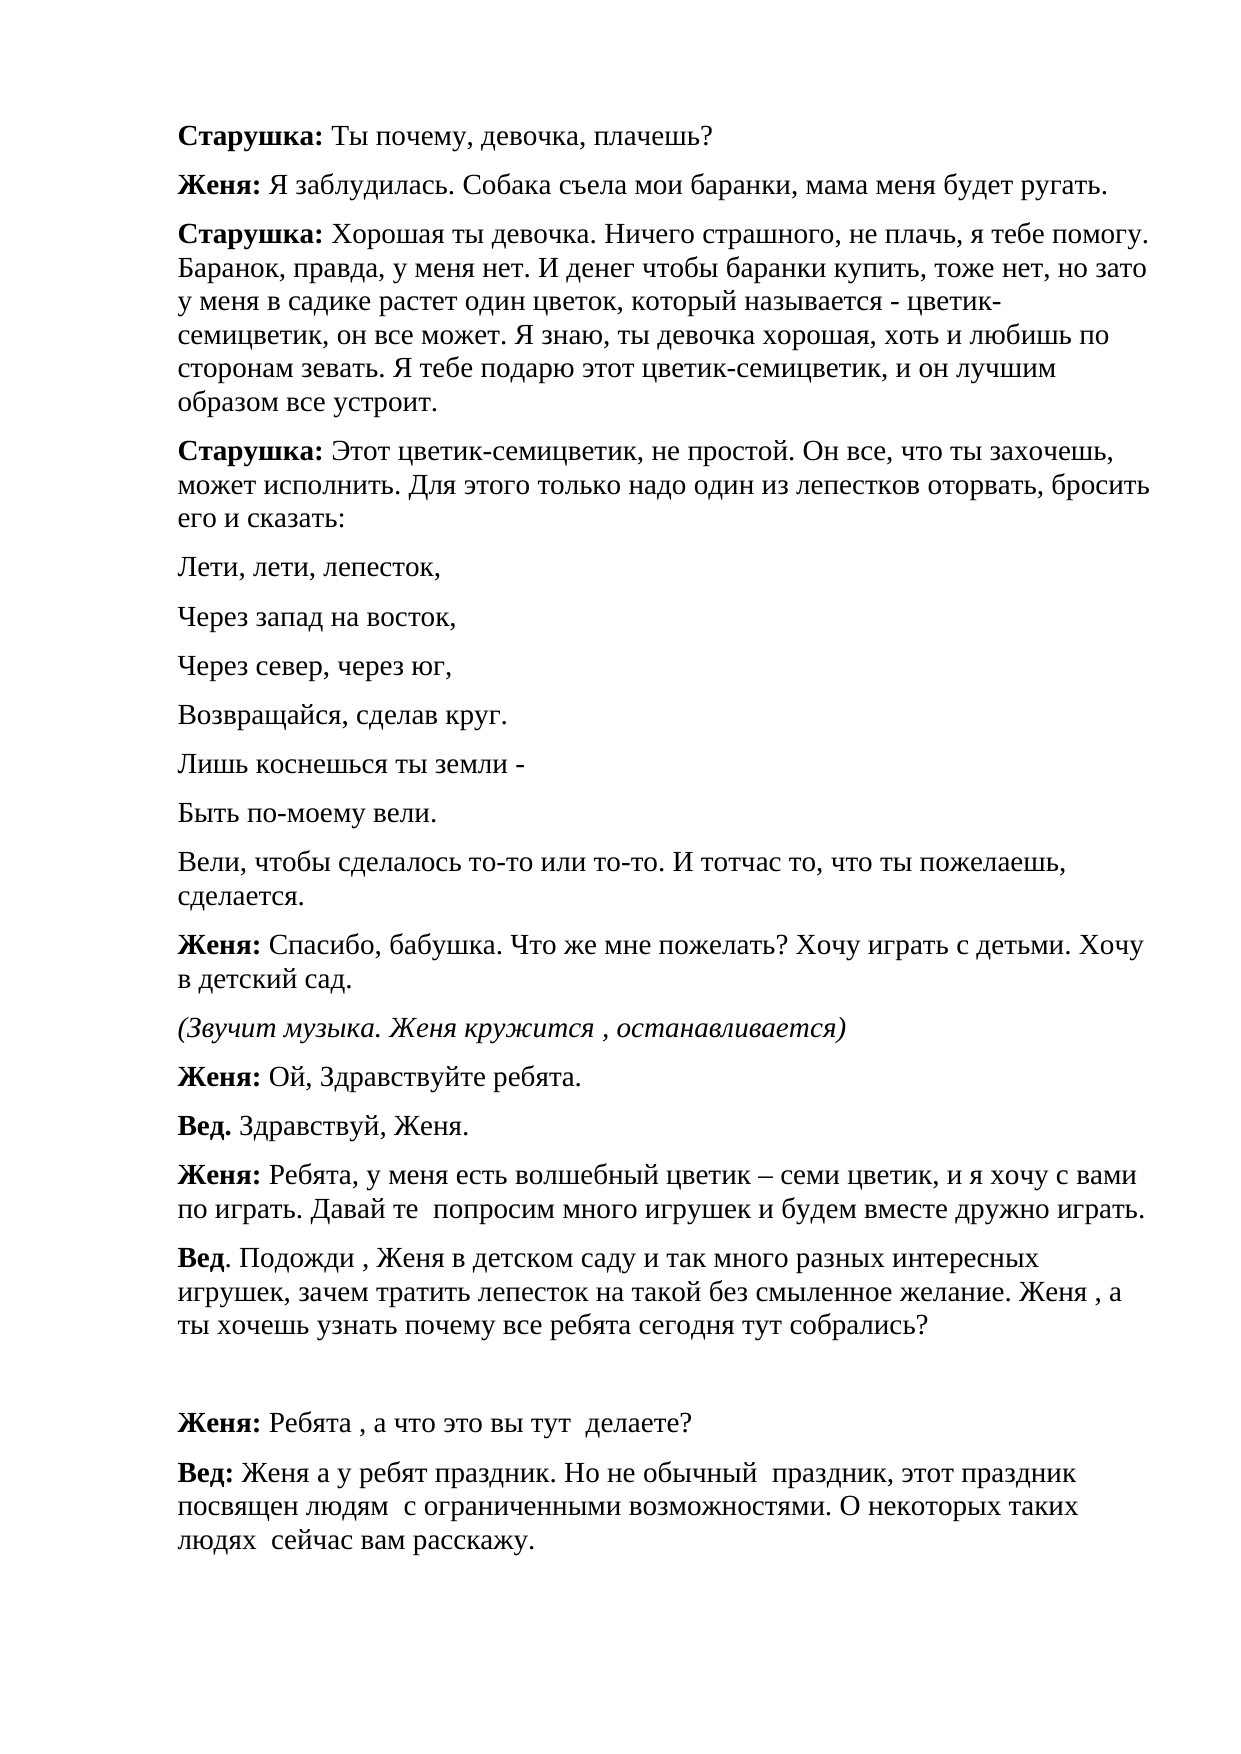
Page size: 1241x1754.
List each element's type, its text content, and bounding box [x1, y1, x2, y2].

text Женя: Ой, Здравствуйте ребята. [177, 1059, 1152, 1093]
text Лети, лети, лепесток, [177, 549, 1152, 583]
text Вед. Подожди , Женя в детском саду и так много разных интересных игрушек, зачем тратить лепесток на такой без смыленное желание. Женя , а ты хочешь узнать почему все ребята сегодня тут собрались? [177, 1240, 1152, 1341]
text Через запад на восток, [177, 599, 1152, 632]
text Лишь коснешься ты земли - [177, 746, 1152, 780]
text (Звучит музыка. Женя кружится , останавливается) [177, 1010, 1152, 1043]
text Женя: Ребята, у меня есть волшебный цветик – семи цветик, и я хочу с вами по играть. Давай те попросим много игрушек и будем вместе дружно играть. [177, 1157, 1152, 1224]
text Вед. Здравствуй, Женя. [177, 1108, 1152, 1142]
text Быть по-моему вели. [177, 795, 1152, 829]
text Вед: Женя а у ребят праздник. Но не обычный праздник, этот праздник посвящен людям с ограниченными возможностями. О некоторых таких людях сейчас вам расскажу. [177, 1455, 1152, 1555]
text Женя: Спасибо, бабушка. Что же мне пожелать? Хочу играть с детьми. Хочу в детский сад. [177, 927, 1152, 994]
text Старушка: Хорошая ты девочка. Ничего страшного, не плачь, я тебе помогу. Баранок, правда, у меня нет. И денег чтобы баранки купить, тоже нет, но зато у меня в садике растет один цветок, который называется - цветик-семицветик, он все может. Я знаю, ты девочка хорошая, хоть и любишь по сторонам зевать. Я тебе подарю этот цветик-семицветик, и он лучшим образом все устроит. [177, 216, 1152, 418]
text Женя: Ребята , а что это вы тут делаете? [177, 1406, 1152, 1439]
text Старушка: Этот цветик-семицветик, не простой. Он все, что ты захочешь, может исполнить. Для этого только надо один из лепестков оторвать, бросить его и сказать: [177, 433, 1152, 534]
text Через север, через юг, [177, 648, 1152, 681]
text Вели, чтобы сделалось то-то или то-то. И тотчас то, что ты пожелаешь, сделается. [177, 844, 1152, 912]
text Возвращайся, сделав круг. [177, 697, 1152, 731]
text Старушка: Ты почему, девочка, плачешь? [177, 118, 1152, 152]
text Женя: Я заблудилась. Собака съела мои баранки, мама меня будет ругать. [177, 167, 1152, 201]
